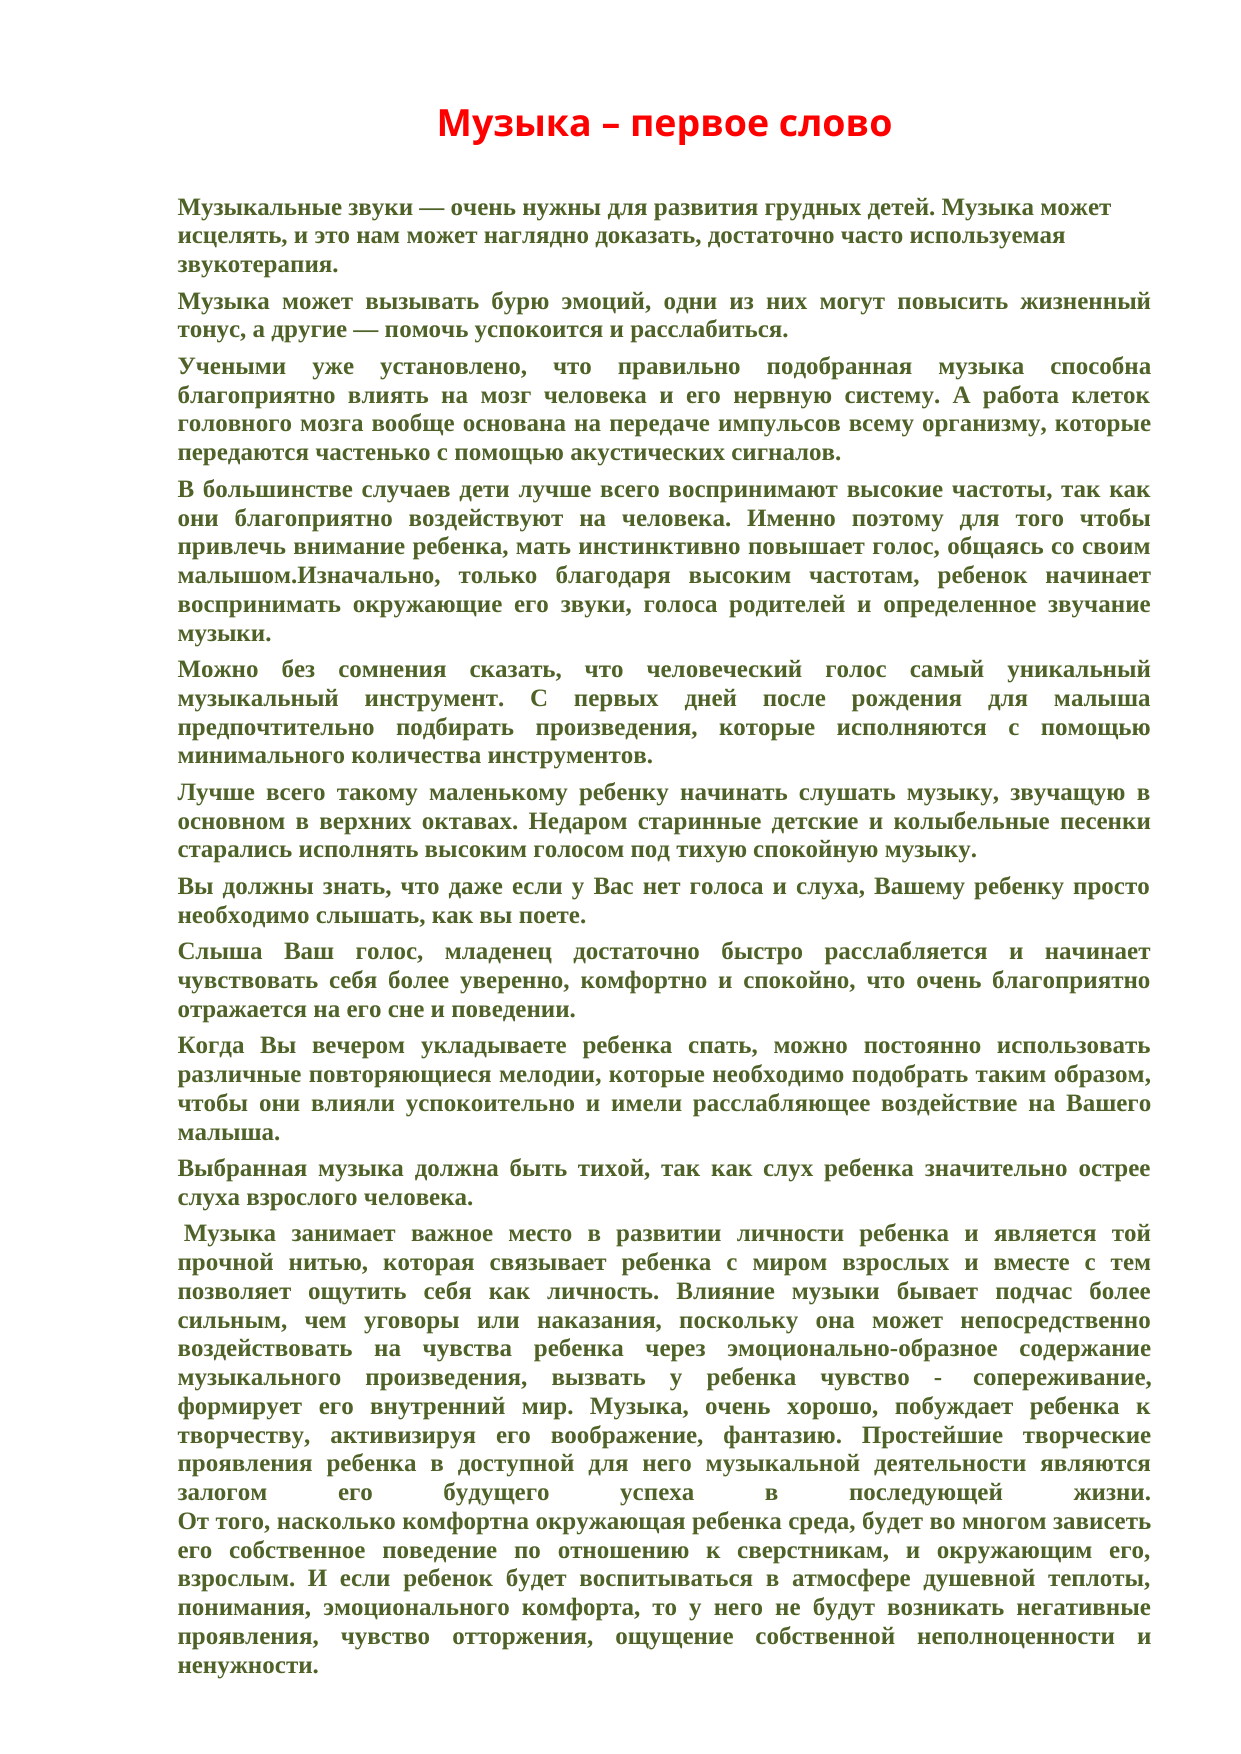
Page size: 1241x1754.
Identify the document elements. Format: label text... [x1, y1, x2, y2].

text В большинстве случаев дети лучше всего воспринимают высокие частоты, так как они благоприятно воздействуют на человека. Именно поэтому для того чтобы привлечь внимание ребенка, мать инстинктивно повышает голос, общаясь со своим малышом.Изначально, только благодаря высоким частотам, ребенок начинает воспринимать окружающие его звуки, голоса родителей и определенное звучание музыки. [177, 474, 1152, 646]
text Музыка – первое слово [177, 96, 1152, 147]
text Музыка может вызывать бурю эмоций, одни из них могут повысить жизненный тонус, а другие — помочь успокоится и расслабиться. [177, 286, 1152, 343]
text Когда Вы вечером укладываете ребенка спать, можно постоянно использовать различные повторяющиеся мелодии, которые необходимо подобрать таким образом, чтобы они влияли успокоительно и имели расслабляющее воздействие на Вашего малыша. [177, 1030, 1152, 1145]
text Лучше всего такому маленькому ребенку начинать слушать музыку, звучащую в основном в верхних октавах. Недаром старинные детские и колыбельные песенки старались исполнять высоким голосом под тихую спокойную музыку. [177, 777, 1152, 863]
text Слыша Ваш голос, младенец достаточно быстро расслабляется и начинает чувствовать себя более уверенно, комфортно и спокойно, что очень благоприятно отражается на его сне и поведении. [177, 936, 1152, 1023]
text Музыкальные звуки — очень нужны для развития грудных детей. Музыка может исцелять, и это нам может наглядно доказать, достаточно часто используемая звукотерапия. [177, 192, 1152, 278]
text Учеными уже установлено, что правильно подобранная музыка способна благоприятно влиять на мозг человека и его нервную систему. А работа клеток головного мозга вообще основана на передаче импульсов всему организму, которые передаются частенько с помощью акустических сигналов. [177, 351, 1152, 466]
text Вы должны знать, что даже если у Вас нет голоса и слуха, Вашему ребенку просто необходимо слышать, как вы поете. [177, 871, 1152, 928]
text Выбранная музыка должна быть тихой, так как слух ребенка значительно острее слуха взрослого человека. [177, 1153, 1152, 1211]
text Музыка занимает важное место в развитии личности ребенка и является той прочной нитью, которая связывает ребенка с миром взрослых и вместе с тем позволяет ощутить себя как личность. Влияние музыки бывает подчас более сильным, чем уговоры или наказания, поскольку она может непосредственно воздействовать на чувства ребенка через эмоционально-образное содержание музыкального произведения, вызвать у ребенка чувство - сопереживание, формирует его внутренний мир. Музыка, очень хорошо, побуждает ребенка к творчеству, активизируя его воображение, фантазию. Простейшие творческие проявления ребенка в доступной для него музыкальной деятельности являются залогом его будущего успеха в последующей жизни. От того, насколько комфортна окружающая ребенка среда, будет во многом зависеть его собственное поведение по отношению к сверстникам, и окружающим его, взрослым. И если ребенок будет воспитываться в атмосфере душевной теплоты, понимания, эмоционального комфорта, то у него не будут возникать негативные проявления, чувство отторжения, ощущение собственной неполноценности и ненужности. [177, 1218, 1152, 1678]
text Можно без сомнения сказать, что человеческий голос самый уникальный музыкальный инструмент. С первых дней после рождения для малыша предпочтительно подбирать произведения, которые исполняются с помощью минимального количества инструментов. [177, 654, 1152, 769]
